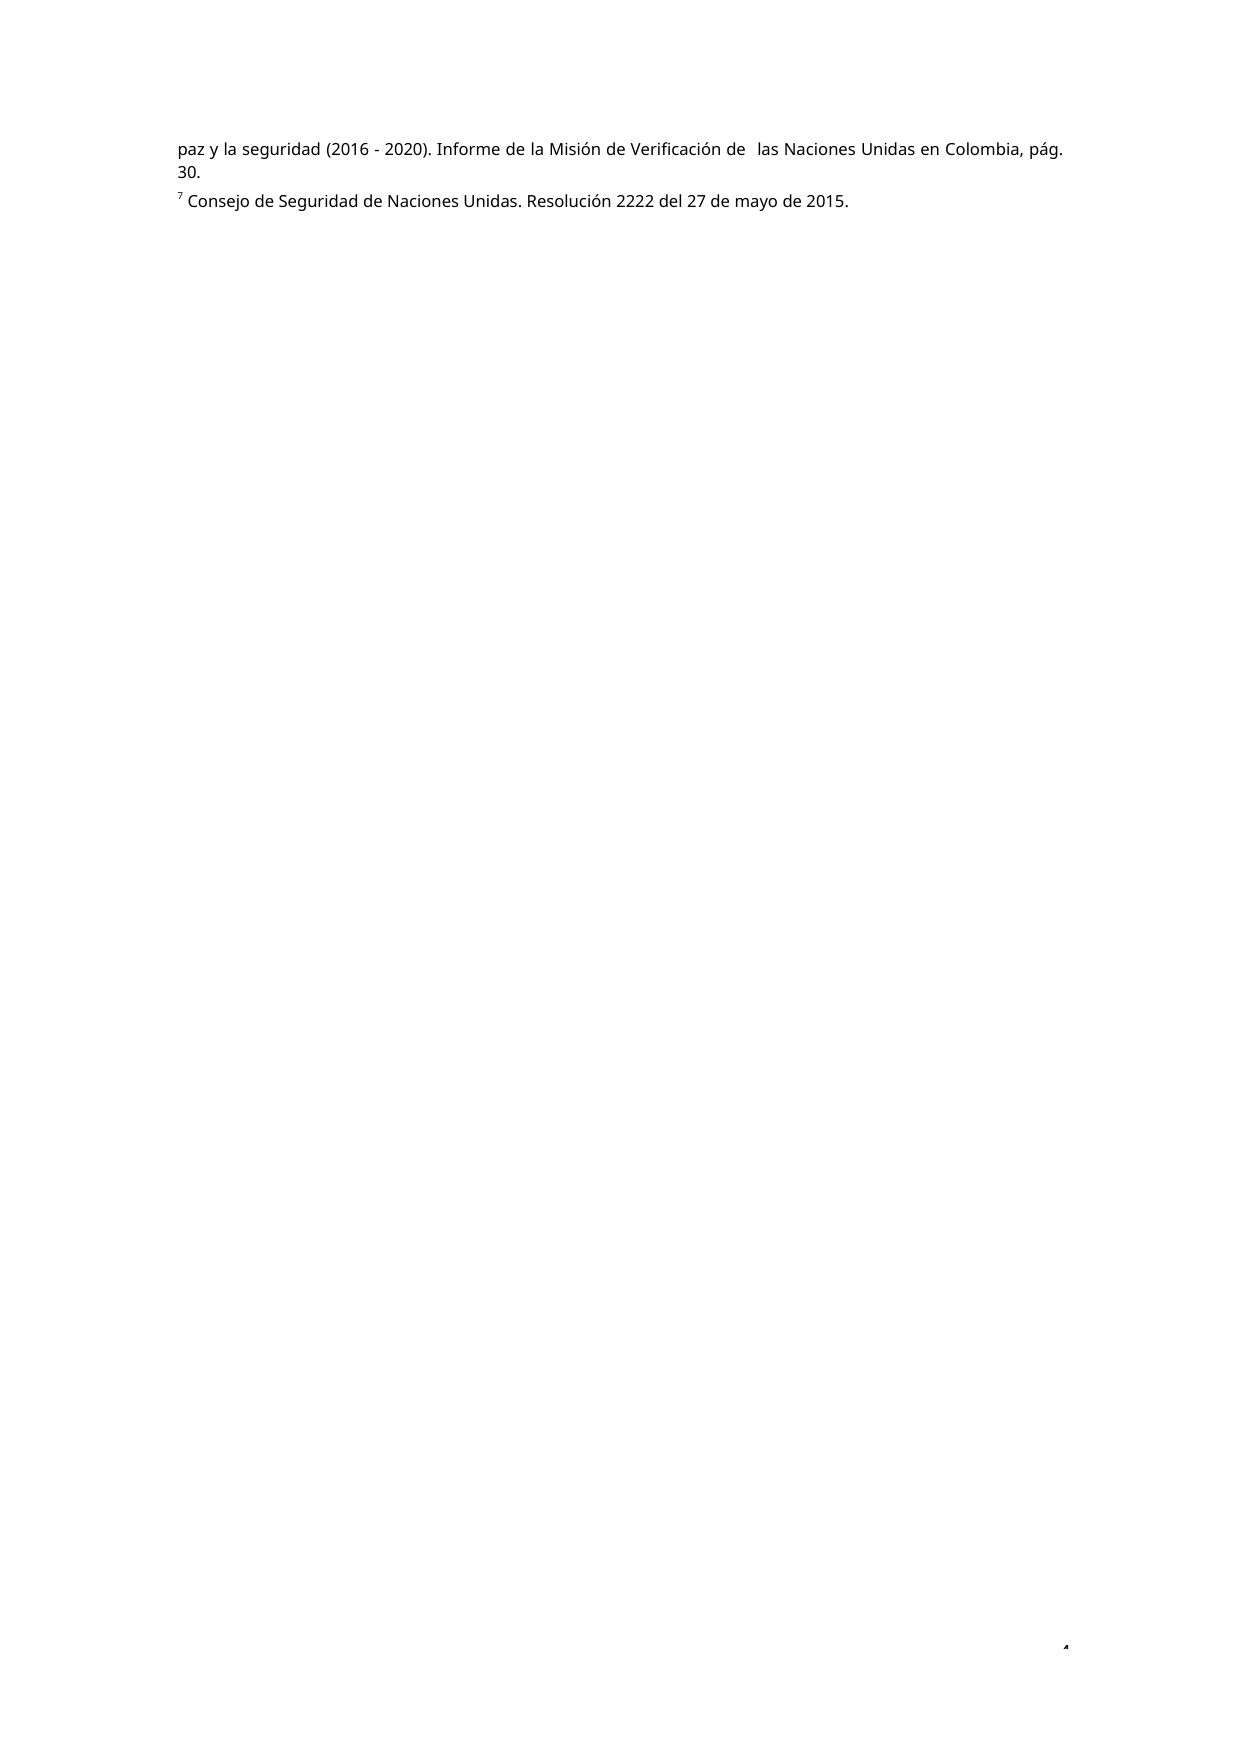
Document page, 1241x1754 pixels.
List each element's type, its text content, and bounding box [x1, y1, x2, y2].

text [177, 137, 1064, 183]
text 7 Consejo de Seguridad de Naciones Unidas. Resolución 2222 del 27 de mayo de 2015. [177, 189, 1076, 212]
